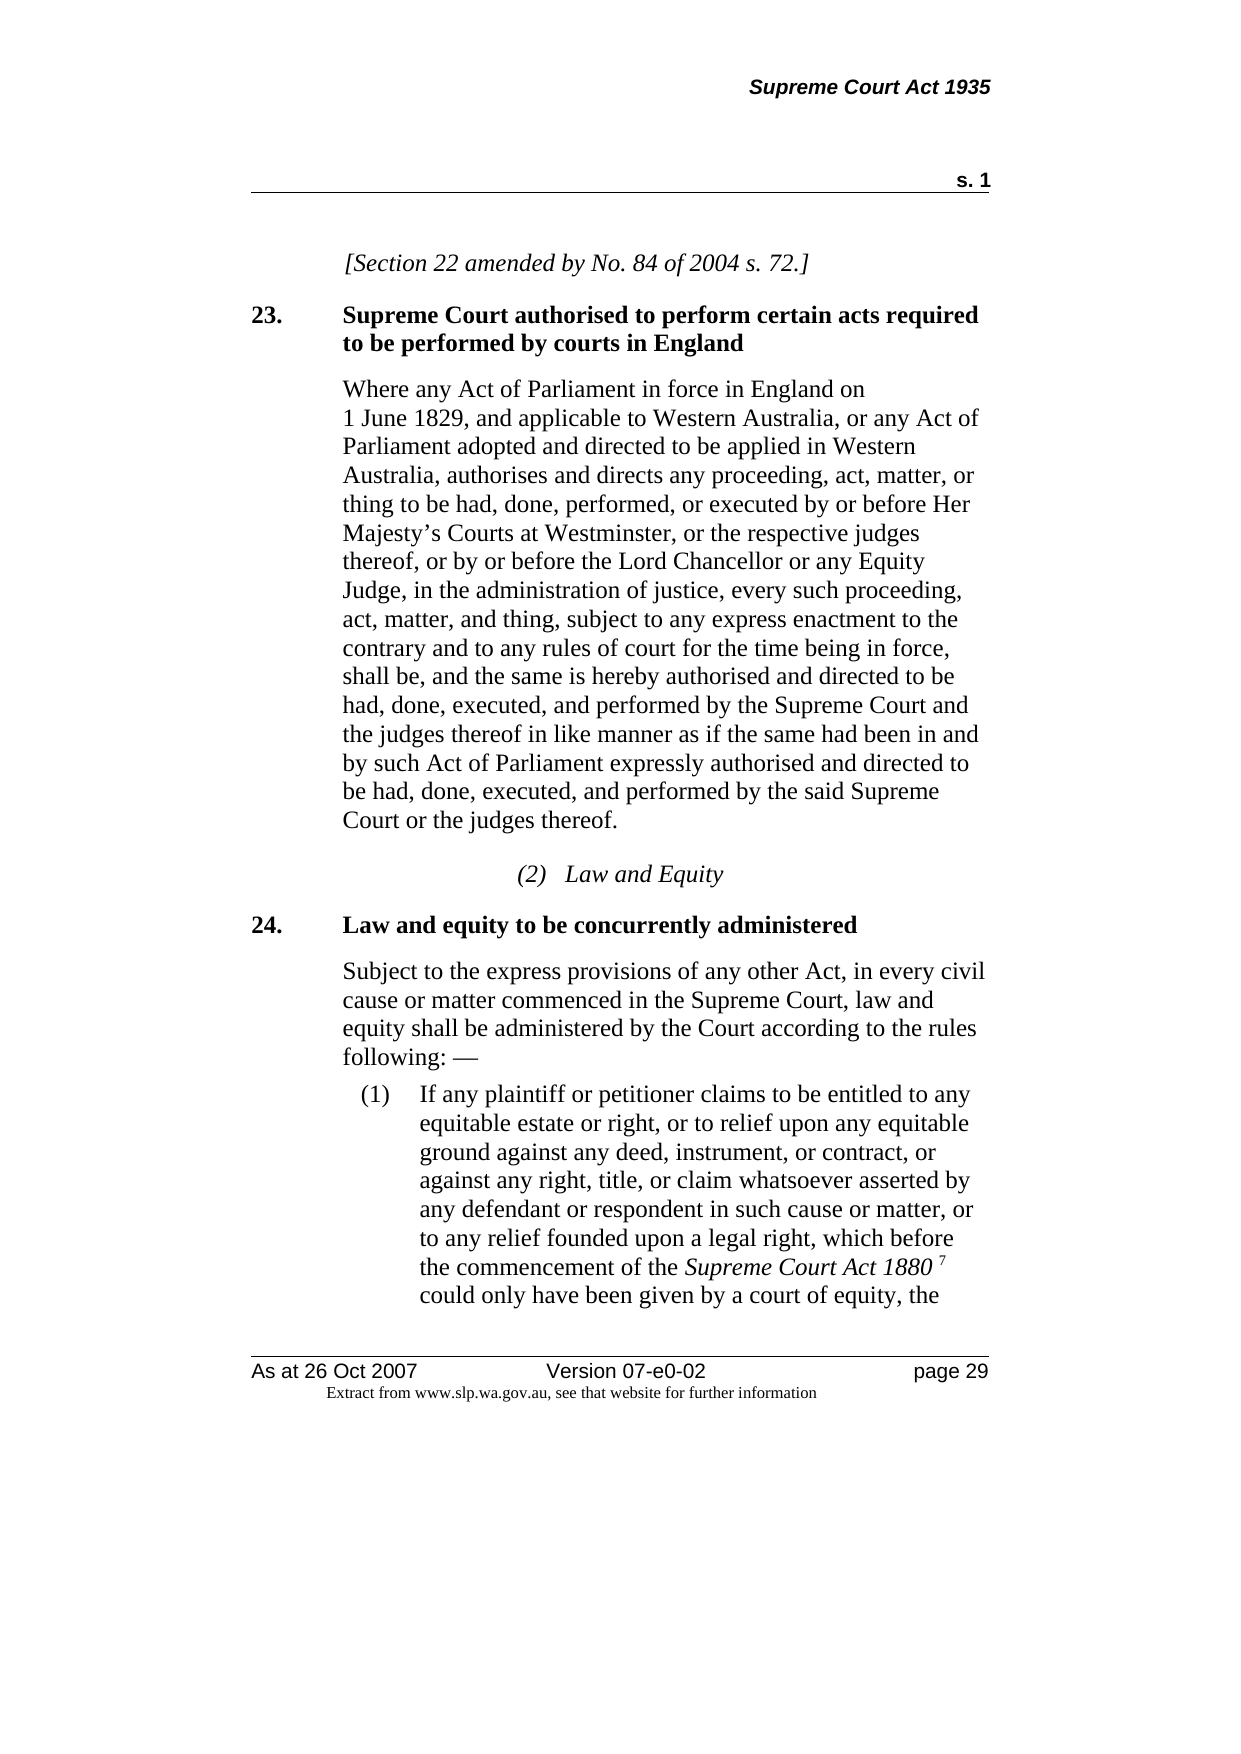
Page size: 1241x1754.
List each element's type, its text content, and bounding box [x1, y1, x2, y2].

text [Section 22 amended by No. 84 of 2004 s. 72.] [251, 248, 989, 277]
subtitle (2) Law and Equity [251, 859, 989, 888]
text Subject to the express provisions of any other Act, in every civil cause or matter commenced in the Supreme Court, law and equity shall be administered by the Court according to the rules following: — [251, 956, 989, 1071]
subtitle 23. Supreme Court authorised to perform certain acts required to be performed by courts in England [251, 300, 989, 357]
subtitle 24. Law and equity to be concurrently administered [251, 911, 989, 939]
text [251, 1079, 989, 1309]
text Where any Act of Parliament in force in England on 1 June 1829, and applicable to Western Australia, or any Act of Parliament adopted and directed to be applied in Western Australia, authorises and directs any proceeding, act, matter, or thing to be had, done, performed, or executed by or before Her Majesty’s Courts at Westminster, or the respective judges thereof, or by or before the Lord Chancellor or any Equity Judge, in the administration of justice, every such proceeding, act, matter, and thing, subject to any express enactment to the contrary and to any rules of court for the time being in force, shall be, and the same is hereby authorised and directed to be had, done, executed, and performed by the Supreme Court and the judges thereof in like manner as if the same had been in and by such Act of Parliament expressly authorised and directed to be had, done, executed, and performed by the said Supreme Court or the judges thereof. [251, 374, 989, 834]
